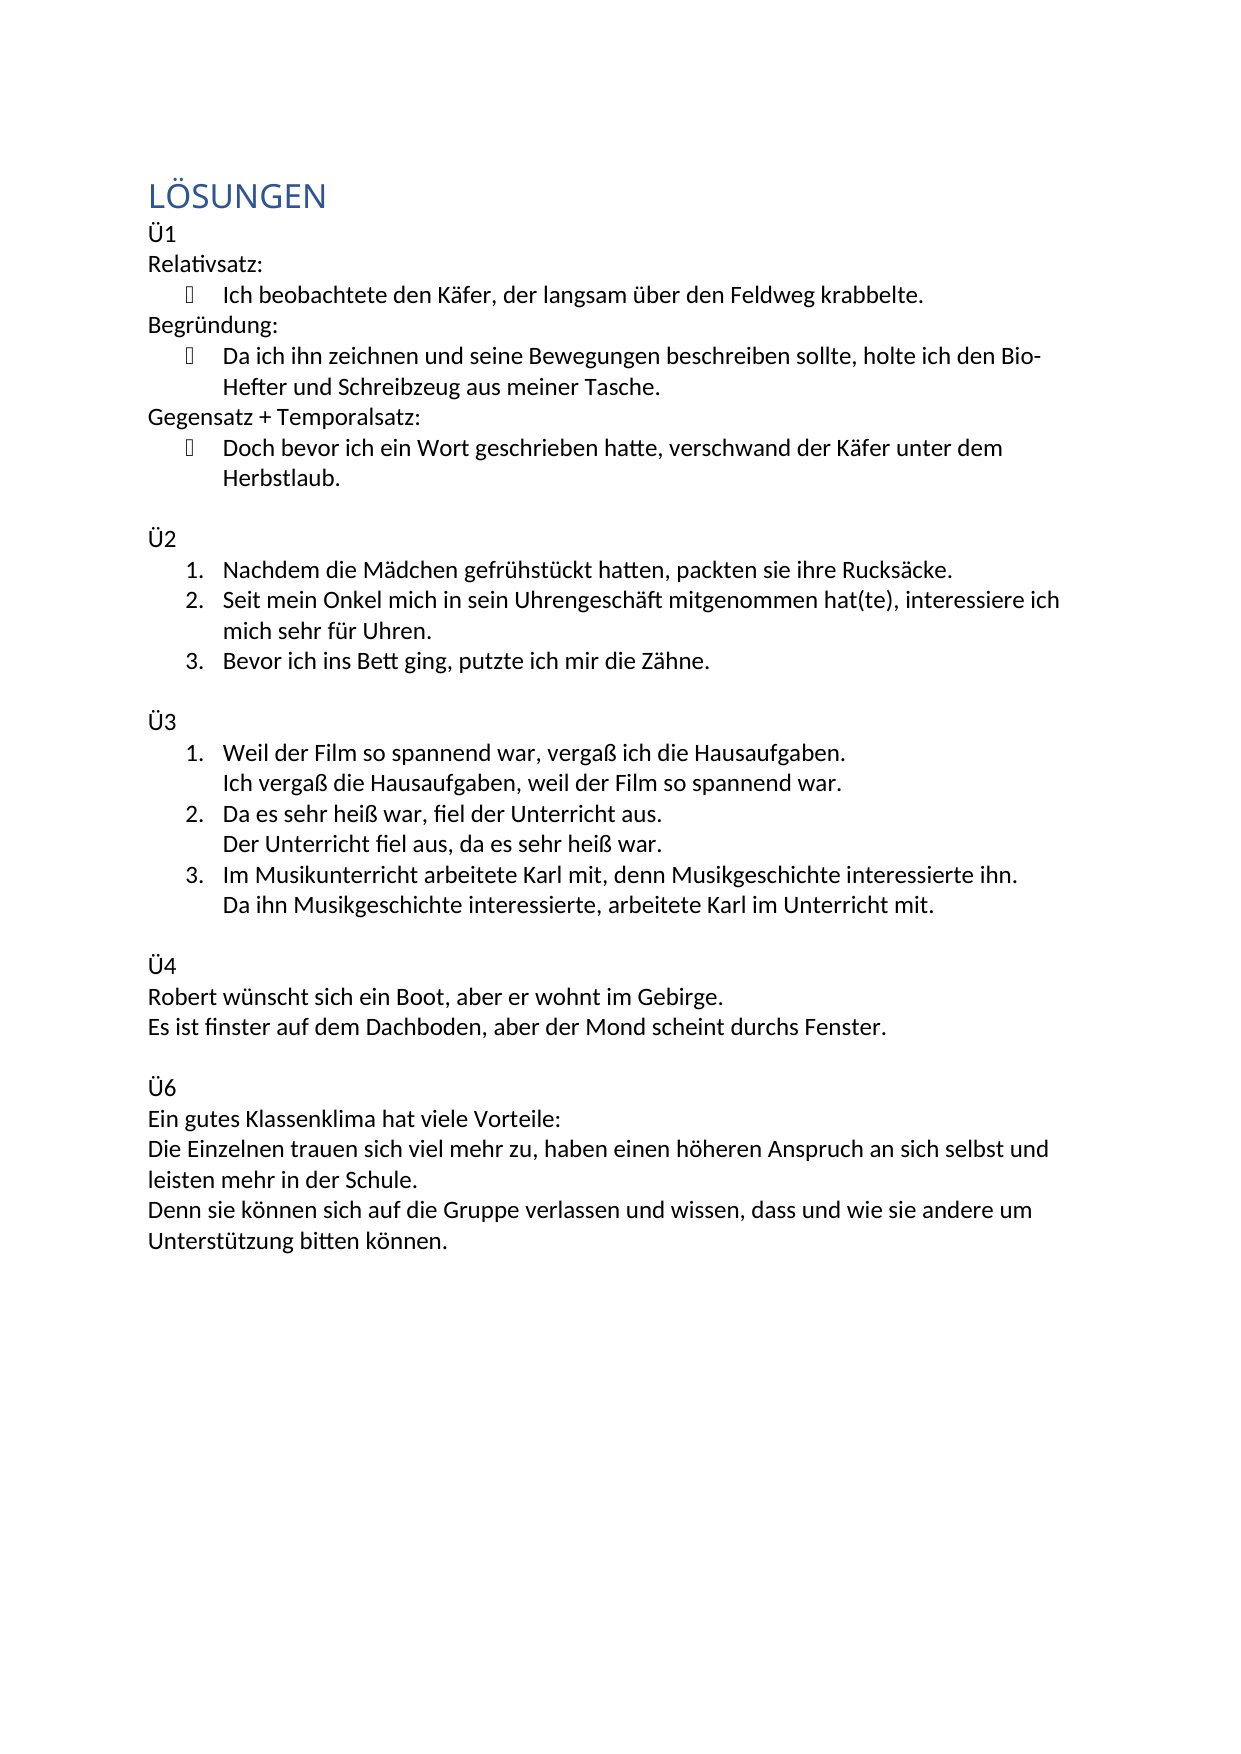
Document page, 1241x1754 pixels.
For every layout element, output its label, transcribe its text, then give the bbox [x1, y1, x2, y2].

list Seit mein Onkel mich in sein Uhrengeschäft mitgenommen hat(te), interessiere ich mich sehr für Uhren. [185, 584, 1093, 645]
list Bevor ich ins Bett ging, putzte ich mir die Zähne. [185, 645, 1093, 676]
list Doch bevor ich ein Wort geschrieben hatte, verschwand der Käfer unter dem Herbstlaub. [185, 432, 1093, 493]
text Robert wünscht sich ein Boot, aber er wohnt im Gebirge. [148, 981, 1093, 1012]
text Ü2 [148, 523, 1093, 554]
text Es ist finster auf dem Dachboden, aber der Mond scheint durchs Fenster. [148, 1012, 1093, 1042]
subtitle LÖSUNGEN [148, 173, 1093, 218]
text Ü3 [148, 706, 1093, 737]
list Da es sehr heiß war, fiel der Unterricht aus. Der Unterricht fiel aus, da es sehr heiß war. [185, 798, 1093, 859]
list Ich beobachtete den Käfer, der langsam über den Feldweg krabbelte. [185, 279, 1093, 309]
text Begründung: [148, 309, 1093, 340]
text Ü6 [148, 1073, 1093, 1103]
text Ein gutes Klassenklima hat viele Vorteile: [148, 1103, 1093, 1134]
text Ü4 [148, 951, 1093, 981]
list Weil der Film so spannend war, vergaß ich die Hausaufgaben. Ich vergaß die Hausaufgaben, weil der Film so spannend war. [185, 737, 1093, 798]
text Gegensatz + Temporalsatz: [148, 401, 1093, 432]
text Denn sie können sich auf die Gruppe verlassen und wissen, dass und wie sie andere um Unterstützung bitten können. [148, 1195, 1093, 1256]
list Da ich ihn zeichnen und seine Bewegungen beschreiben sollte, holte ich den Bio-Hefter und Schreibzeug aus meiner Tasche. [185, 340, 1093, 401]
text Ü1 [148, 218, 1093, 248]
list Im Musikunterricht arbeitete Karl mit, denn Musikgeschichte interessierte ihn. Da ihn Musikgeschichte interessierte, arbeitete Karl im Unterricht mit. [185, 859, 1093, 920]
list Nachdem die Mädchen gefrühstückt hatten, packten sie ihre Rucksäcke. [185, 554, 1093, 584]
text Die Einzelnen trauen sich viel mehr zu, haben einen höheren Anspruch an sich selbst und leisten mehr in der Schule. [148, 1134, 1093, 1195]
text Relativsatz: [148, 248, 1093, 279]
